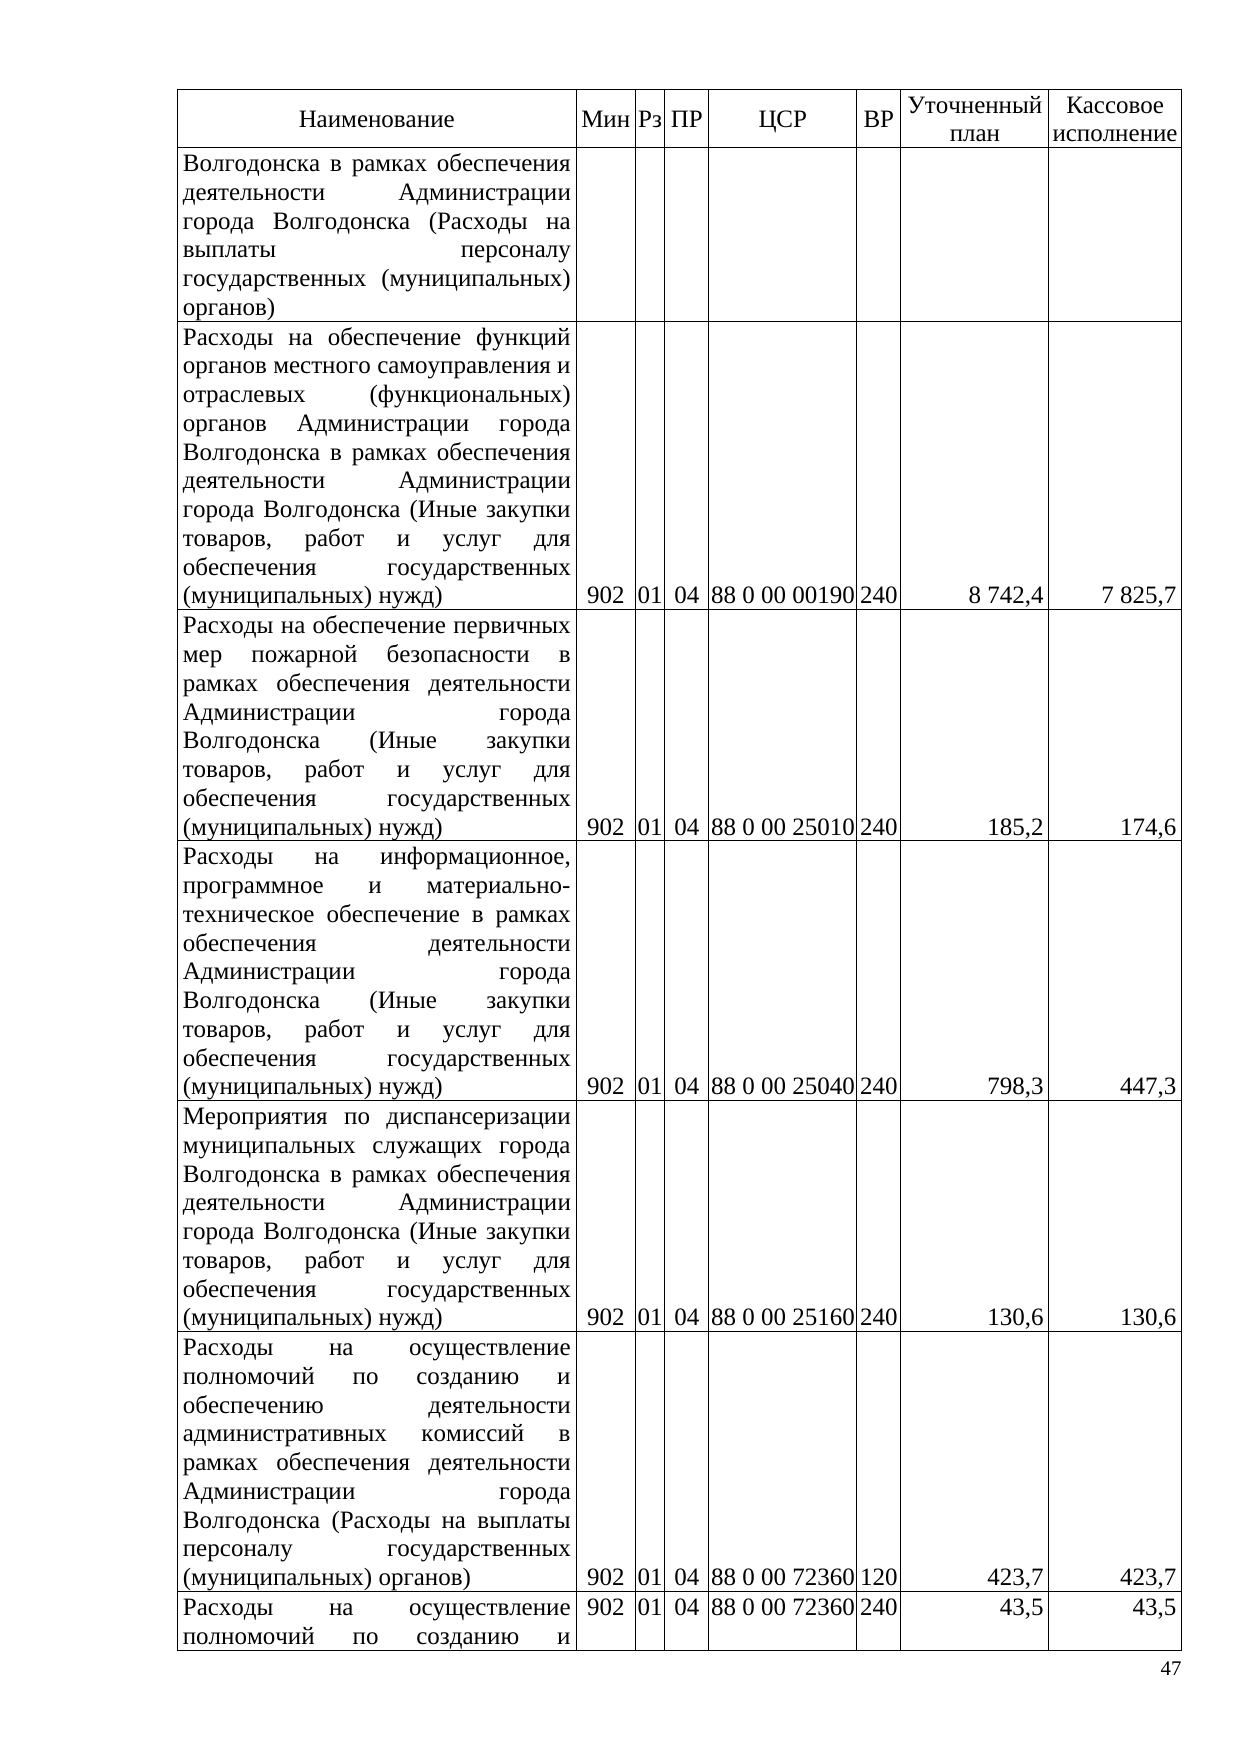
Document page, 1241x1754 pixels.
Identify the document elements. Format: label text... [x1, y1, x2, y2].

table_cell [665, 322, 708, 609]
table_header Кассовое исполнение [1049, 90, 1181, 147]
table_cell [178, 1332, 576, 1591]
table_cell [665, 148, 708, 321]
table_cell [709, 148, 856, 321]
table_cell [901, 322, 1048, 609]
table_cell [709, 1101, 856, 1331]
table_header Уточненный план [901, 90, 1048, 147]
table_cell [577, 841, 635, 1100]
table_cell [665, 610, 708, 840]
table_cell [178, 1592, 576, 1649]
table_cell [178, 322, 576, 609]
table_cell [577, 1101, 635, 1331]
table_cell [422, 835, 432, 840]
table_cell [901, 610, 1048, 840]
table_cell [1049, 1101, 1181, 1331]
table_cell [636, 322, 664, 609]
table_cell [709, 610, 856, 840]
table_header ПР [665, 90, 708, 147]
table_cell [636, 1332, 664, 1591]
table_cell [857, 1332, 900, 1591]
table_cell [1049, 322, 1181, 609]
table_header Рз [636, 90, 664, 147]
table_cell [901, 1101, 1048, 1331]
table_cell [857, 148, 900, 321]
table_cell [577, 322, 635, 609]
table_header Мин [577, 90, 635, 147]
table_header ВР [857, 90, 900, 147]
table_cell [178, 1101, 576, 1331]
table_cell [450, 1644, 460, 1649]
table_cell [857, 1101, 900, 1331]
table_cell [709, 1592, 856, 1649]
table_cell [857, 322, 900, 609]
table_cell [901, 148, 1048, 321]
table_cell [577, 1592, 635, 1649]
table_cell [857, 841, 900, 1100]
table_header Наименование [178, 90, 576, 147]
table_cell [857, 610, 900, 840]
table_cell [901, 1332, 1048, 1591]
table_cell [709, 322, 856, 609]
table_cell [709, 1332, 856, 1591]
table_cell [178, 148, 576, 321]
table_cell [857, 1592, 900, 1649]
table_header ЦСР [709, 90, 856, 147]
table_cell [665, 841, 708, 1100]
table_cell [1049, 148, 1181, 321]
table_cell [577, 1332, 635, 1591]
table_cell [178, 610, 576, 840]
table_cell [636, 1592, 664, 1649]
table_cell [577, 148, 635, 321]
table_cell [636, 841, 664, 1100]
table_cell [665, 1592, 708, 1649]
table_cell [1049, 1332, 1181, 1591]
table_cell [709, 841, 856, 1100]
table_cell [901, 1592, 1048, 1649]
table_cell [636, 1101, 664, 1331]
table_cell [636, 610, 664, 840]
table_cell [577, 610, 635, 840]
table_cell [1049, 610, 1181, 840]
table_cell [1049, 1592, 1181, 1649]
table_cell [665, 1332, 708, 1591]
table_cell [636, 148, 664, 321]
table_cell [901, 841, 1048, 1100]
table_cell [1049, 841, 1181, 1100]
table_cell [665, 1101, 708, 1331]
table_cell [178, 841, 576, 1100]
